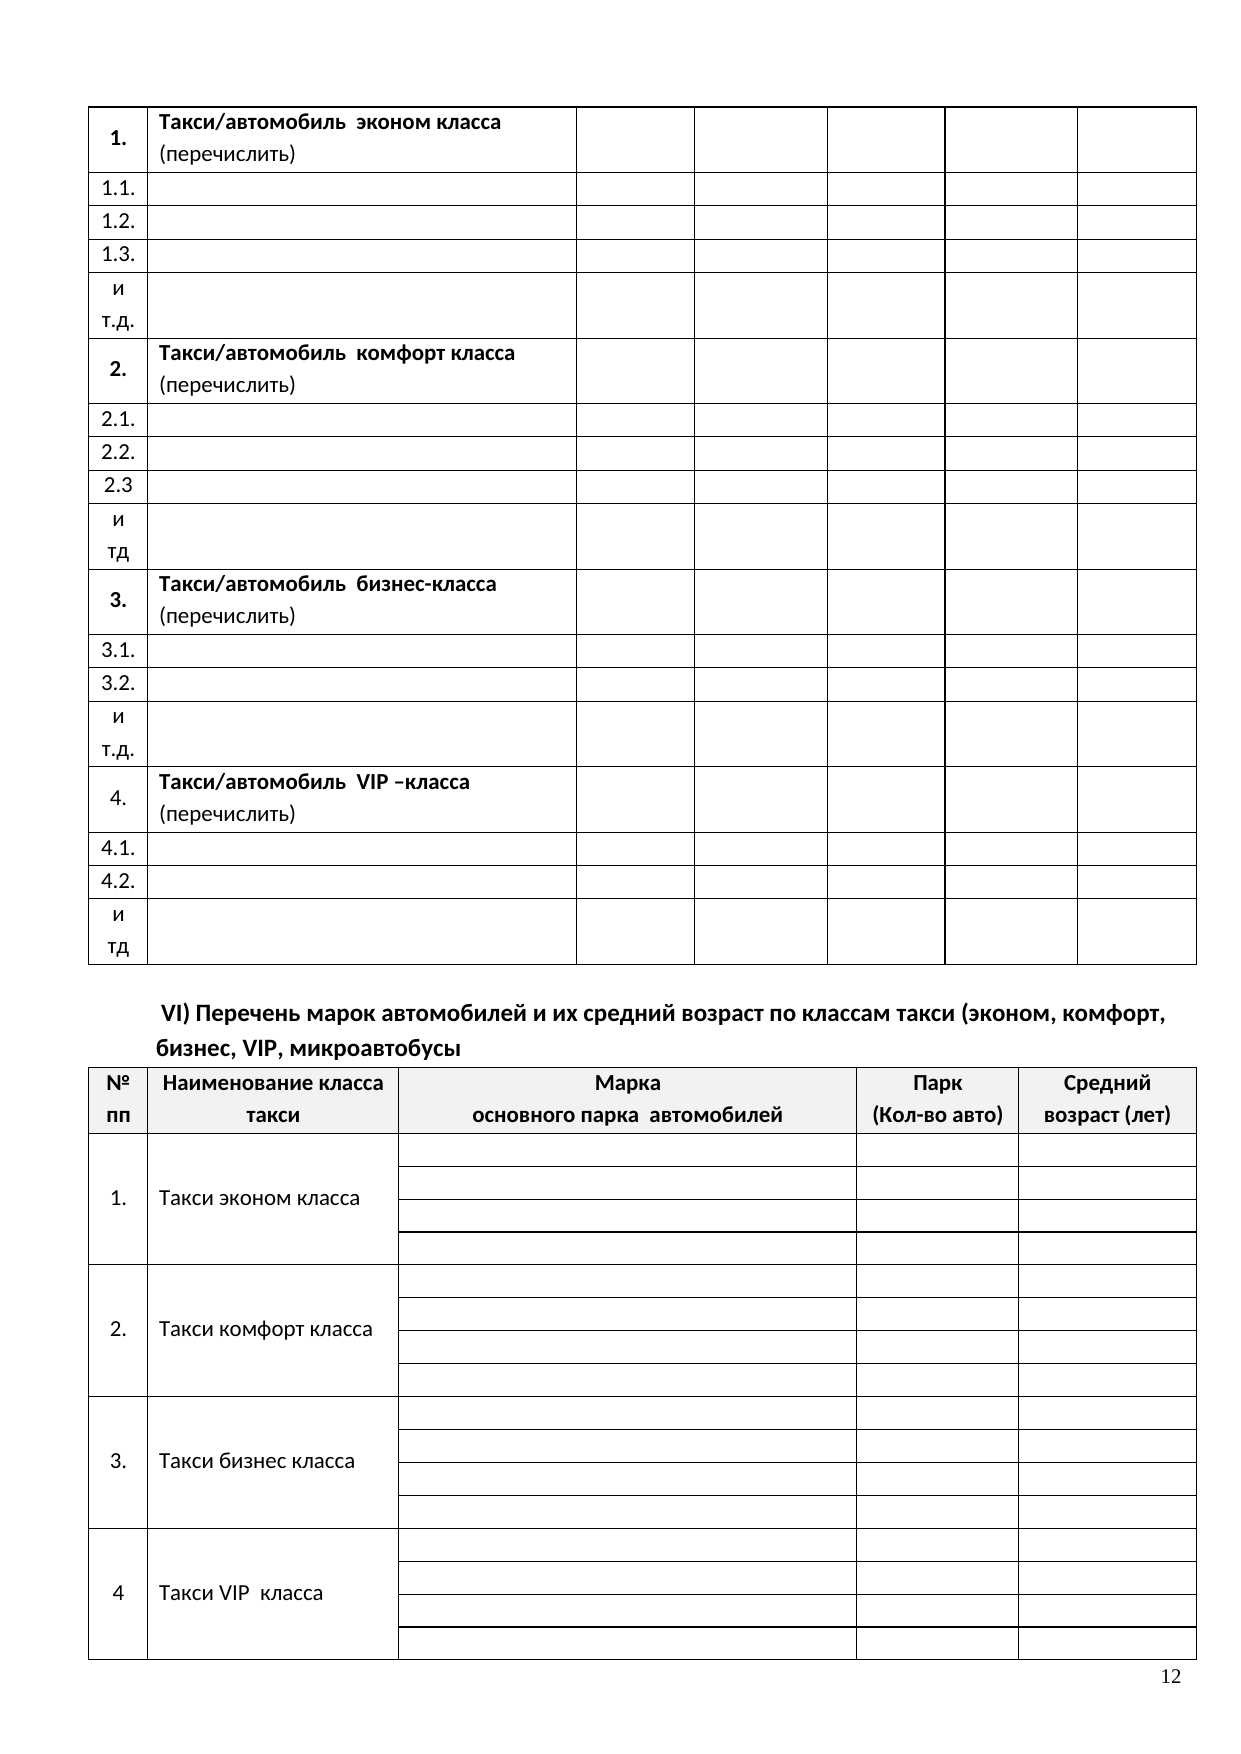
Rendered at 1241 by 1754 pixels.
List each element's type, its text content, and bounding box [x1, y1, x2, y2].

table_cell и т.д. [89, 702, 147, 766]
table_cell Такси бизнес класса [148, 1397, 398, 1528]
table_cell [946, 339, 1077, 403]
table_cell 1.3. [89, 240, 147, 272]
table_cell [1019, 1496, 1196, 1528]
table_cell [1019, 1265, 1196, 1297]
table_cell [148, 504, 576, 568]
table_cell [1019, 1529, 1196, 1561]
table_cell [148, 668, 576, 701]
table_cell [148, 833, 576, 865]
table_cell [1078, 437, 1196, 469]
table_cell [577, 339, 694, 403]
table_cell [1019, 1233, 1196, 1264]
table_cell 3.1. [89, 635, 147, 667]
table_header Наименование класса такси [148, 1068, 398, 1133]
table_cell Такси VIP класса [148, 1529, 398, 1659]
table_cell [946, 899, 1077, 964]
table_cell 2.3 [89, 471, 147, 503]
table_cell [1078, 404, 1196, 436]
table_cell 1.2. [89, 206, 147, 238]
table_cell [828, 899, 944, 964]
table_cell [1019, 1430, 1196, 1462]
table_cell [1078, 339, 1196, 403]
table_cell [148, 866, 576, 898]
table_cell [399, 1265, 856, 1297]
table_cell [399, 1233, 856, 1264]
table_cell [399, 1200, 856, 1231]
table_cell [148, 437, 576, 469]
table_cell [399, 1397, 856, 1429]
table_cell [946, 767, 1077, 832]
table_cell [695, 273, 827, 337]
table_cell [857, 1331, 1018, 1363]
table_cell 2.2. [89, 437, 147, 469]
table_cell [857, 1529, 1018, 1561]
table_cell [946, 206, 1077, 238]
table_cell [399, 1529, 856, 1561]
table_cell [946, 668, 1077, 701]
table_cell [577, 471, 694, 503]
table_cell [399, 1134, 856, 1166]
table_cell [1078, 240, 1196, 272]
table_cell [695, 866, 827, 898]
table_cell [399, 1496, 856, 1528]
table_cell [946, 702, 1077, 766]
table_cell 1. [89, 108, 147, 172]
table_header Марка основного парка автомобилей [399, 1068, 856, 1133]
table_cell 1.1. [89, 173, 147, 205]
table_cell [577, 437, 694, 469]
table_cell [1019, 1134, 1196, 1166]
table_cell [1019, 1364, 1196, 1396]
table_cell [857, 1265, 1018, 1297]
table_cell [1019, 1167, 1196, 1198]
table_cell [577, 635, 694, 667]
table_cell 2.1. [89, 404, 147, 436]
table_cell [1078, 702, 1196, 766]
table_cell [695, 833, 827, 865]
table_cell [828, 173, 944, 205]
table_cell [828, 437, 944, 469]
table_cell [577, 668, 694, 701]
table_cell 3. [89, 1397, 147, 1528]
table_header Средний возраст (лет) [1019, 1068, 1196, 1133]
table_cell и т.д. [89, 273, 147, 337]
table_cell [946, 833, 1077, 865]
table_cell [148, 173, 576, 205]
table_cell [1019, 1595, 1196, 1626]
table_cell [828, 702, 944, 766]
table_cell [828, 833, 944, 865]
table_cell [695, 504, 827, 568]
table_cell Такси комфорт класса [148, 1265, 398, 1396]
table_cell [695, 437, 827, 469]
table_cell [399, 1595, 856, 1626]
table_cell [399, 1364, 856, 1396]
table_cell [1078, 273, 1196, 337]
table_cell 2. [89, 339, 147, 403]
table_cell [857, 1628, 1018, 1659]
table_cell Такси эконом класса [148, 1134, 398, 1264]
table_cell [1019, 1463, 1196, 1495]
table_cell Такси/автомобиль бизнес-класса (перечислить) [148, 570, 576, 634]
text VI) Перечень марок автомобилей и их средний возраст по классам такси (эконом, комфорт, бизнес, VIP, микроавтобусы [156, 997, 1181, 1063]
table_cell [577, 866, 694, 898]
table_cell [695, 668, 827, 701]
table_cell [828, 504, 944, 568]
table_cell [1019, 1200, 1196, 1231]
table_cell Такси/автомобиль эконом класса (перечислить) [148, 108, 576, 172]
table_cell [828, 108, 944, 172]
table_cell [828, 635, 944, 667]
table_cell [857, 1167, 1018, 1198]
table_header № пп [89, 1068, 147, 1133]
table_cell [577, 108, 694, 172]
table_cell [399, 1167, 856, 1198]
table_cell [828, 206, 944, 238]
table_cell [946, 866, 1077, 898]
table_cell [1078, 471, 1196, 503]
table_cell [148, 899, 576, 964]
table_cell [399, 1430, 856, 1462]
table_header Парк (Кол-во авто) [857, 1068, 1018, 1133]
table_cell [577, 899, 694, 964]
table_cell [577, 833, 694, 865]
table_cell [857, 1200, 1018, 1231]
table_cell [148, 240, 576, 272]
table_cell [577, 206, 694, 238]
table_cell [857, 1595, 1018, 1626]
table_cell [946, 273, 1077, 337]
table_cell [946, 504, 1077, 568]
table_cell [828, 767, 944, 832]
table_cell [828, 240, 944, 272]
table_cell [695, 702, 827, 766]
table_cell [577, 570, 694, 634]
table_cell Такси/автомобиль VIP –класса (перечислить) [148, 767, 576, 832]
table_cell [577, 404, 694, 436]
table_cell [946, 240, 1077, 272]
table_cell 4 [89, 1529, 147, 1659]
table_cell [399, 1628, 856, 1659]
table_cell [577, 767, 694, 832]
table_cell [828, 866, 944, 898]
table_cell [148, 471, 576, 503]
table_cell [1078, 866, 1196, 898]
table_cell [399, 1562, 856, 1593]
table_cell [695, 339, 827, 403]
table_cell [577, 504, 694, 568]
table_cell [857, 1430, 1018, 1462]
table_cell [946, 471, 1077, 503]
table_cell [1078, 570, 1196, 634]
table_cell [1019, 1562, 1196, 1593]
table_cell [946, 404, 1077, 436]
table_cell [1078, 504, 1196, 568]
table_cell [857, 1397, 1018, 1429]
table_cell [148, 206, 576, 238]
table_cell [399, 1298, 856, 1330]
table_cell Такси/автомобиль комфорт класса (перечислить) [148, 339, 576, 403]
table_cell [1019, 1331, 1196, 1363]
table_cell [148, 273, 576, 337]
table_cell и тд [89, 504, 147, 568]
table_cell [1078, 668, 1196, 701]
table_cell [577, 173, 694, 205]
table_cell [148, 702, 576, 766]
table_cell [695, 899, 827, 964]
table_cell [828, 273, 944, 337]
table_cell [857, 1463, 1018, 1495]
table_cell [695, 570, 827, 634]
table_cell [1078, 108, 1196, 172]
table_cell [828, 570, 944, 634]
table_cell [695, 767, 827, 832]
table_cell [1078, 206, 1196, 238]
table_cell [828, 668, 944, 701]
table_cell [1078, 767, 1196, 832]
table_cell [695, 206, 827, 238]
table_cell [946, 570, 1077, 634]
table_cell [857, 1364, 1018, 1396]
table_cell [1078, 635, 1196, 667]
table_cell [857, 1298, 1018, 1330]
table_cell [857, 1233, 1018, 1264]
table_cell [857, 1562, 1018, 1593]
table_cell [946, 173, 1077, 205]
table_cell [695, 404, 827, 436]
table_cell [577, 702, 694, 766]
table_cell [1078, 899, 1196, 964]
table_cell [399, 1463, 856, 1495]
table_cell [695, 240, 827, 272]
table_cell 4. [89, 767, 147, 832]
table_cell [946, 437, 1077, 469]
table_cell [828, 471, 944, 503]
table_cell [1019, 1628, 1196, 1659]
table_cell [577, 273, 694, 337]
table_cell [946, 108, 1077, 172]
table_cell [148, 635, 576, 667]
table_cell 4.1. [89, 833, 147, 865]
table_cell [946, 635, 1077, 667]
table_cell [828, 404, 944, 436]
table_cell [1078, 833, 1196, 865]
table_cell [695, 471, 827, 503]
table_cell 1. [89, 1134, 147, 1264]
table_cell 2. [89, 1265, 147, 1396]
table_cell [695, 108, 827, 172]
table_cell [148, 404, 576, 436]
table_cell [1078, 173, 1196, 205]
table_cell [695, 635, 827, 667]
table_cell 3. [89, 570, 147, 634]
table_cell 4.2. [89, 866, 147, 898]
table_cell [1019, 1397, 1196, 1429]
table_cell [577, 240, 694, 272]
table_cell [857, 1496, 1018, 1528]
table_cell 3.2. [89, 668, 147, 701]
table_cell и тд [89, 899, 147, 964]
table_cell [857, 1134, 1018, 1166]
table_cell [828, 339, 944, 403]
table_cell [1019, 1298, 1196, 1330]
table_cell [695, 173, 827, 205]
table_cell [399, 1331, 856, 1363]
